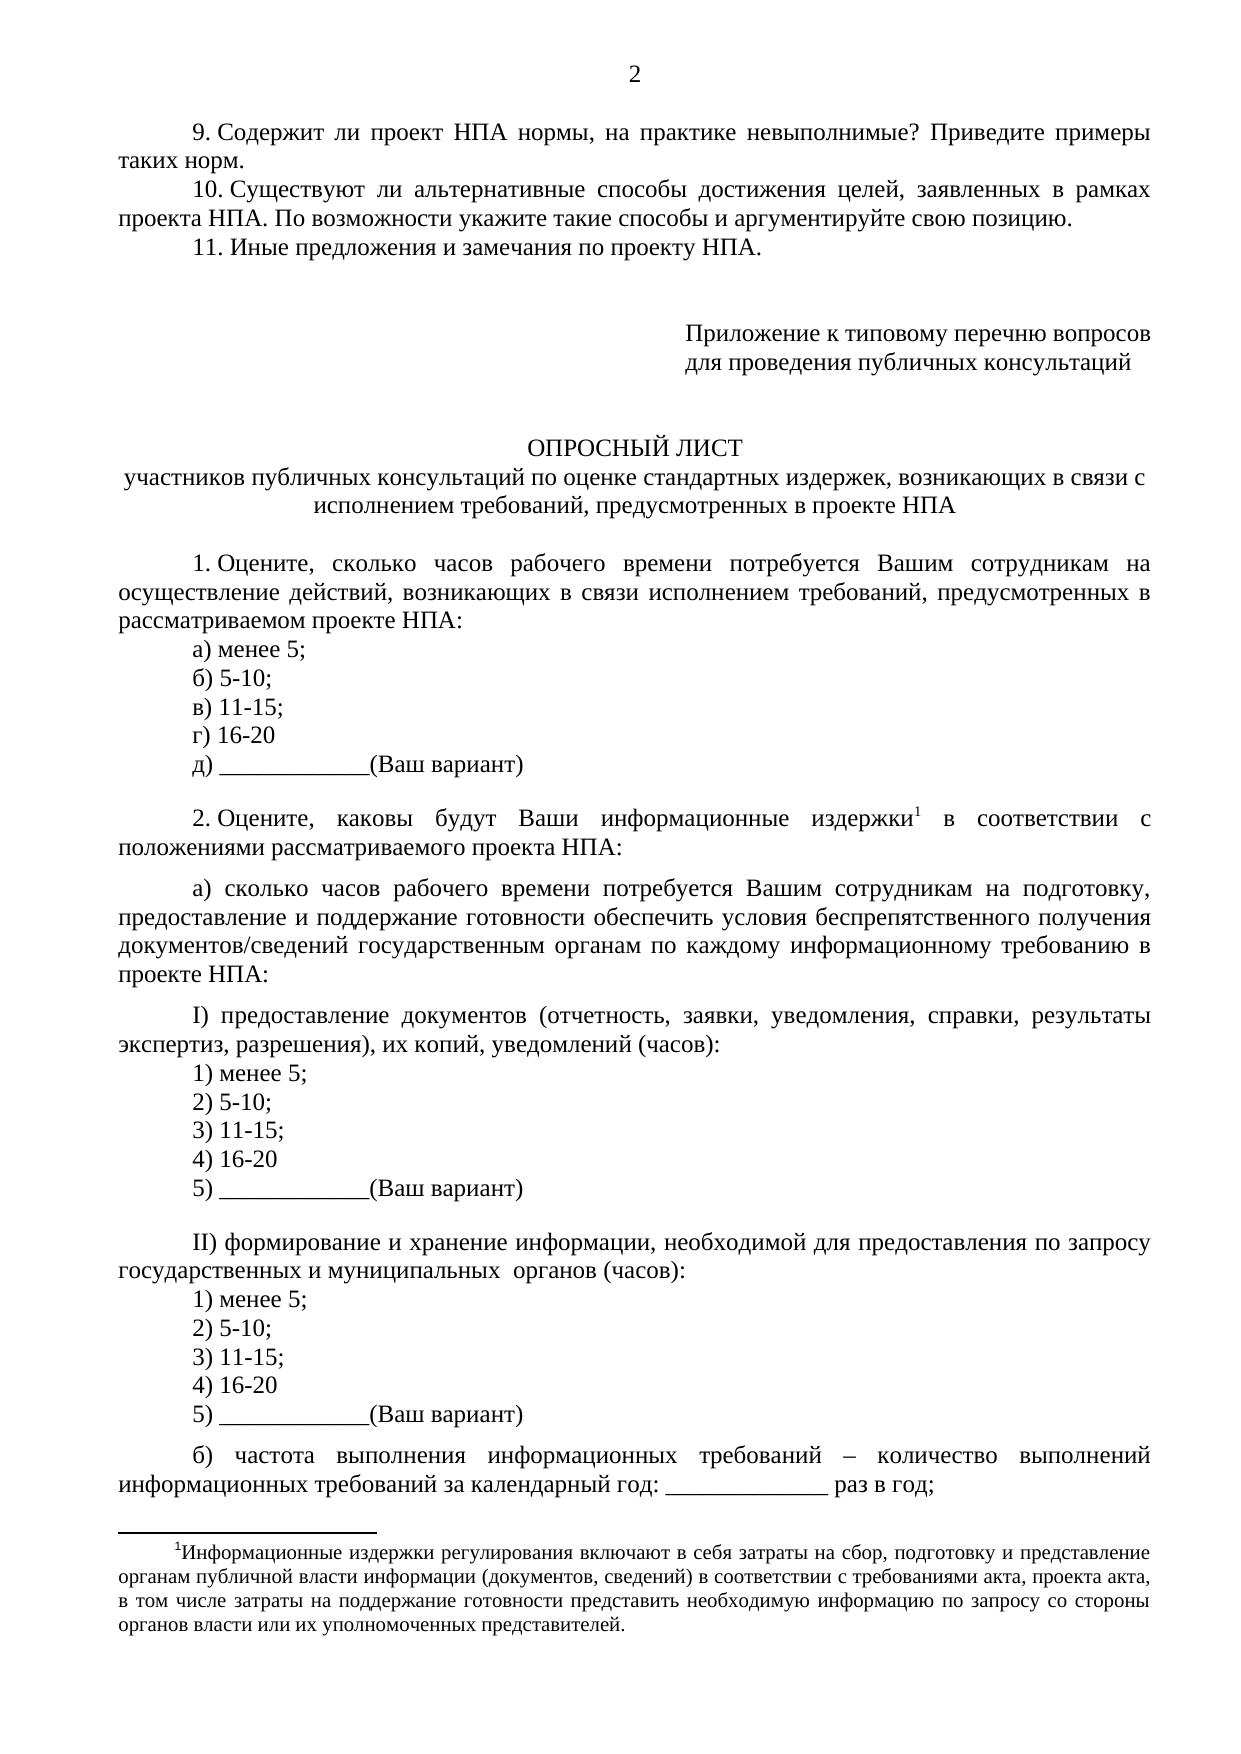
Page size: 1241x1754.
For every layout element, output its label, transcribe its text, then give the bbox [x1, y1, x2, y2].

text 11. Иные предложения и замечания по проекту НПА. [118, 232, 1152, 260]
text г) 16-20 [118, 720, 1152, 749]
text а) менее 5; [118, 634, 1152, 663]
text Приложение к типовому перечню вопросов для проведения публичных консультаций [685, 318, 1152, 375]
text 2) 5-10; [118, 1313, 1152, 1342]
text а) сколько часов рабочего времени потребуется Вашим сотрудникам на подготовку, предоставление и поддержание готовности обеспечить условия беспрепятственного получения документов/сведений государственным органам по каждому информационному требованию в проекте НПА: [118, 873, 1152, 988]
text 4) 16-20 [118, 1144, 1152, 1173]
text 5) ____________(Ваш вариант) [118, 1399, 1152, 1428]
text 9. Содержит ли проект НПА нормы, на практике невыполнимые? Приведите примеры таких норм. [118, 117, 1152, 174]
list Оцените, каковы будут Ваши информационные издержки в соответствии с положениями рассматриваемого проекта НПА: [118, 803, 1152, 860]
text 2) 5-10; [118, 1087, 1152, 1115]
text 1) менее 5; [118, 1058, 1152, 1087]
text б) частота выполнения информационных требований – количество выполнений информационных требований за календарный год: _____________ раз в год; [118, 1440, 1152, 1498]
text 5) ____________(Ваш вариант) [118, 1173, 1152, 1202]
text 4) 16-20 [118, 1370, 1152, 1399]
text 3) 11-15; [118, 1115, 1152, 1144]
list Оцените, сколько часов рабочего времени потребуется Вашим сотрудникам на осуществление действий, возникающих в связи исполнением требований, предусмотренных в рассматриваемом проекте НПА: [118, 548, 1152, 634]
text д) ____________(Ваш вариант) [118, 749, 1152, 778]
text в) 11-15; [118, 692, 1152, 720]
text ОПРОСНЫЙ ЛИСТ [118, 433, 1152, 462]
text участников публичных консультаций по оценке стандартных издержек, возникающих в связи с исполнением требований, предусмотренных в проекте НПА [118, 462, 1152, 519]
text 10. Существуют ли альтернативные способы достижения целей, заявленных в рамках проекта НПА. По возможности укажите такие способы и аргументируйте свою позицию. [118, 174, 1152, 232]
text II) формирование и хранение информации, необходимой для предоставления по запросу государственных и муниципальных органов (часов): [118, 1227, 1152, 1284]
text 3) 11-15; [118, 1342, 1152, 1370]
text I) предоставление документов (отчетность, заявки, уведомления, справки, результаты экспертиз, разрешения), их копий, уведомлений (часов): [118, 1000, 1152, 1058]
text 1) менее 5; [118, 1284, 1152, 1313]
text б) 5-10; [118, 663, 1152, 692]
